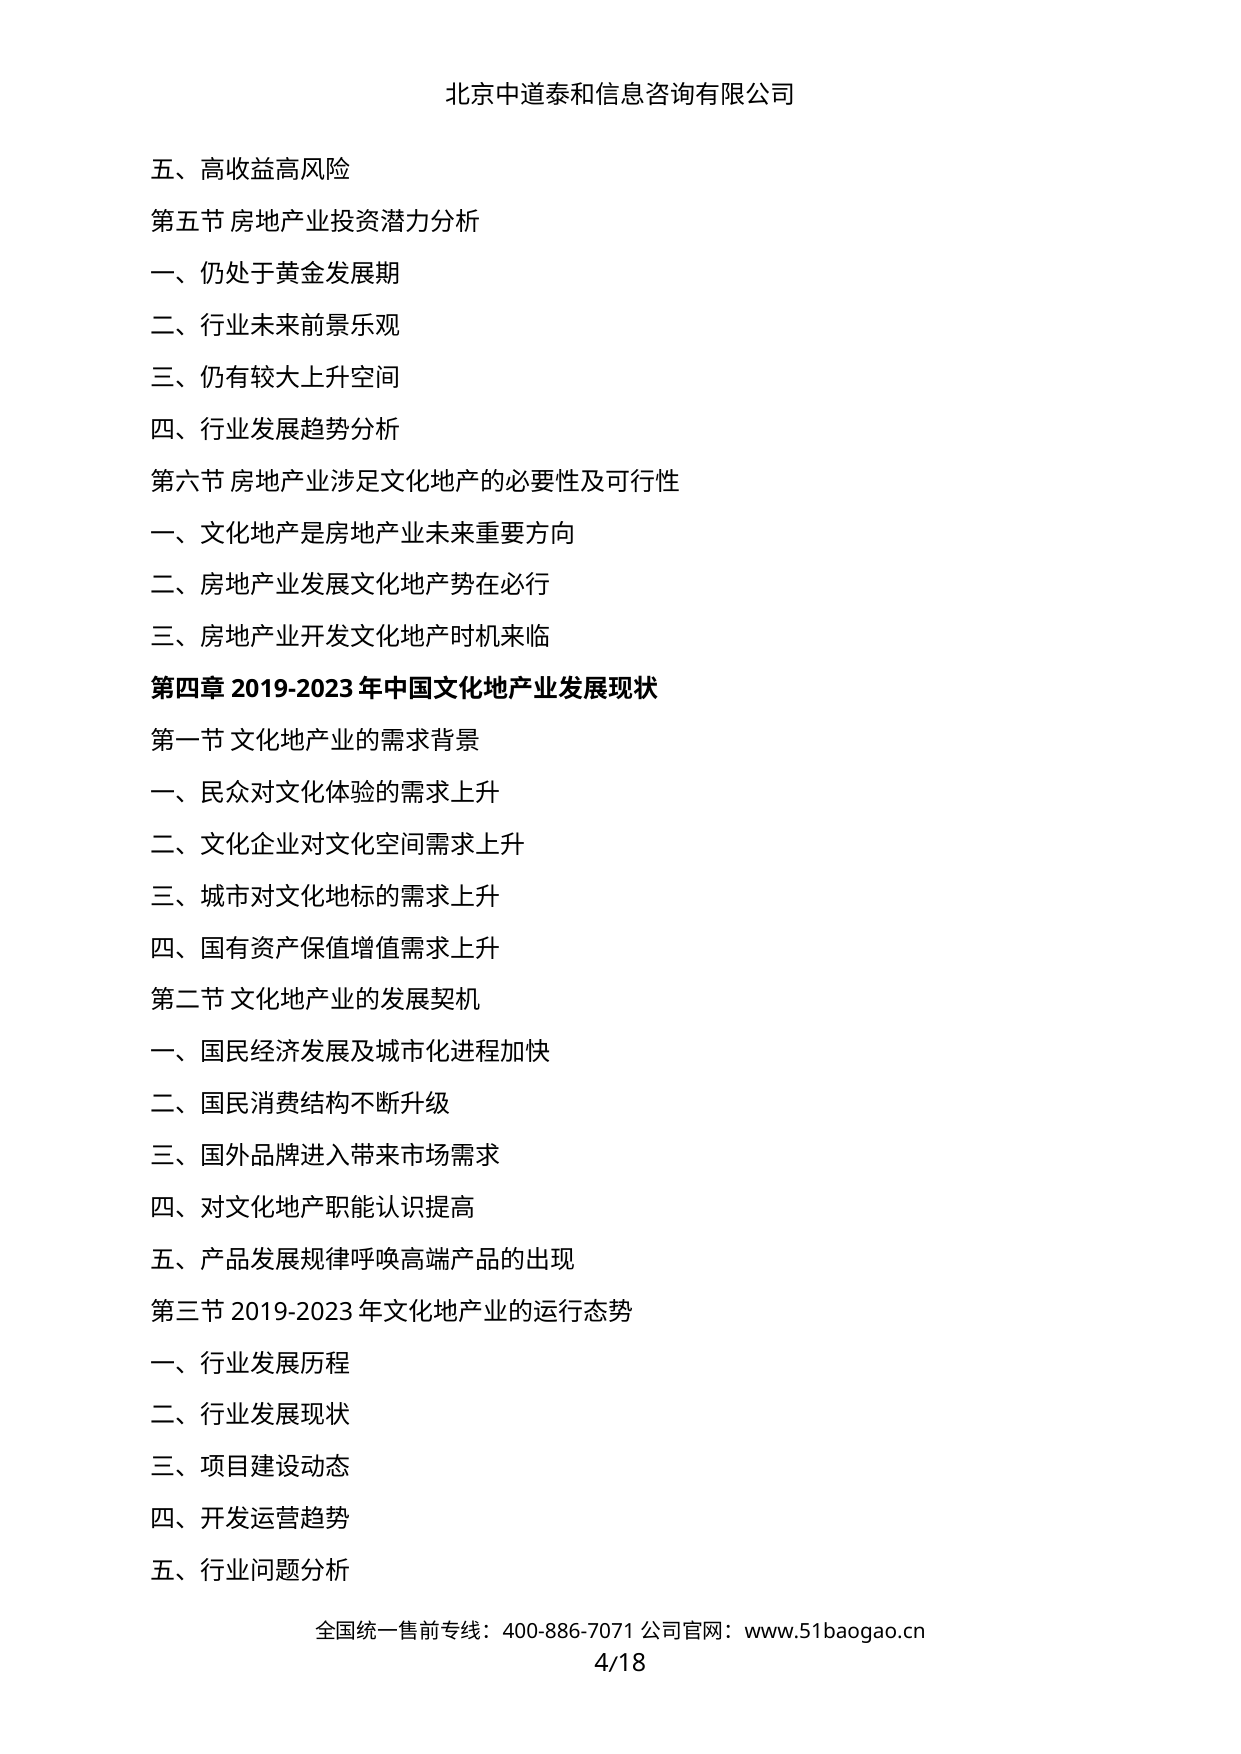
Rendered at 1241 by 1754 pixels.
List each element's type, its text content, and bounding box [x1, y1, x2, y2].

text 五、行业问题分析 [150, 1551, 1090, 1587]
text 二、行业发展现状 [150, 1395, 1090, 1431]
text 四、行业发展趋势分析 [150, 409, 1090, 446]
text 第六节 房地产业涉足文化地产的必要性及可行性 [150, 461, 1090, 497]
text 一、仍处于黄金发展期 [150, 254, 1090, 290]
text 三、项目建设动态 [150, 1447, 1090, 1483]
text 一、国民经济发展及城市化进程加快 [150, 1032, 1090, 1068]
text 一、行业发展历程 [150, 1343, 1090, 1379]
text 三、房地产业开发文化地产时机来临 [150, 617, 1090, 653]
text 四、开发运营趋势 [150, 1499, 1090, 1535]
text 三、仍有较大上升空间 [150, 357, 1090, 394]
text 二、国民消费结构不断升级 [150, 1084, 1090, 1120]
text 四、国有资产保值增值需求上升 [150, 928, 1090, 964]
text 第二节 文化地产业的发展契机 [150, 980, 1090, 1016]
text 一、民众对文化体验的需求上升 [150, 772, 1090, 809]
text 五、高收益高风险 [150, 150, 1090, 186]
text 第五节 房地产业投资潜力分析 [150, 202, 1090, 238]
text 第四章 2019-2023年中国文化地产业发展现状 [150, 669, 1090, 705]
text 三、国外品牌进入带来市场需求 [150, 1136, 1090, 1172]
text 五、产品发展规律呼唤高端产品的出现 [150, 1239, 1090, 1276]
text 第三节 2019-2023年文化地产业的运行态势 [150, 1291, 1090, 1327]
text 四、对文化地产职能认识提高 [150, 1187, 1090, 1224]
text 三、城市对文化地标的需求上升 [150, 876, 1090, 912]
text 二、文化企业对文化空间需求上升 [150, 824, 1090, 861]
text 二、房地产业发展文化地产势在必行 [150, 565, 1090, 601]
text 二、行业未来前景乐观 [150, 306, 1090, 342]
text 第一节 文化地产业的需求背景 [150, 721, 1090, 757]
text 一、文化地产是房地产业未来重要方向 [150, 513, 1090, 549]
